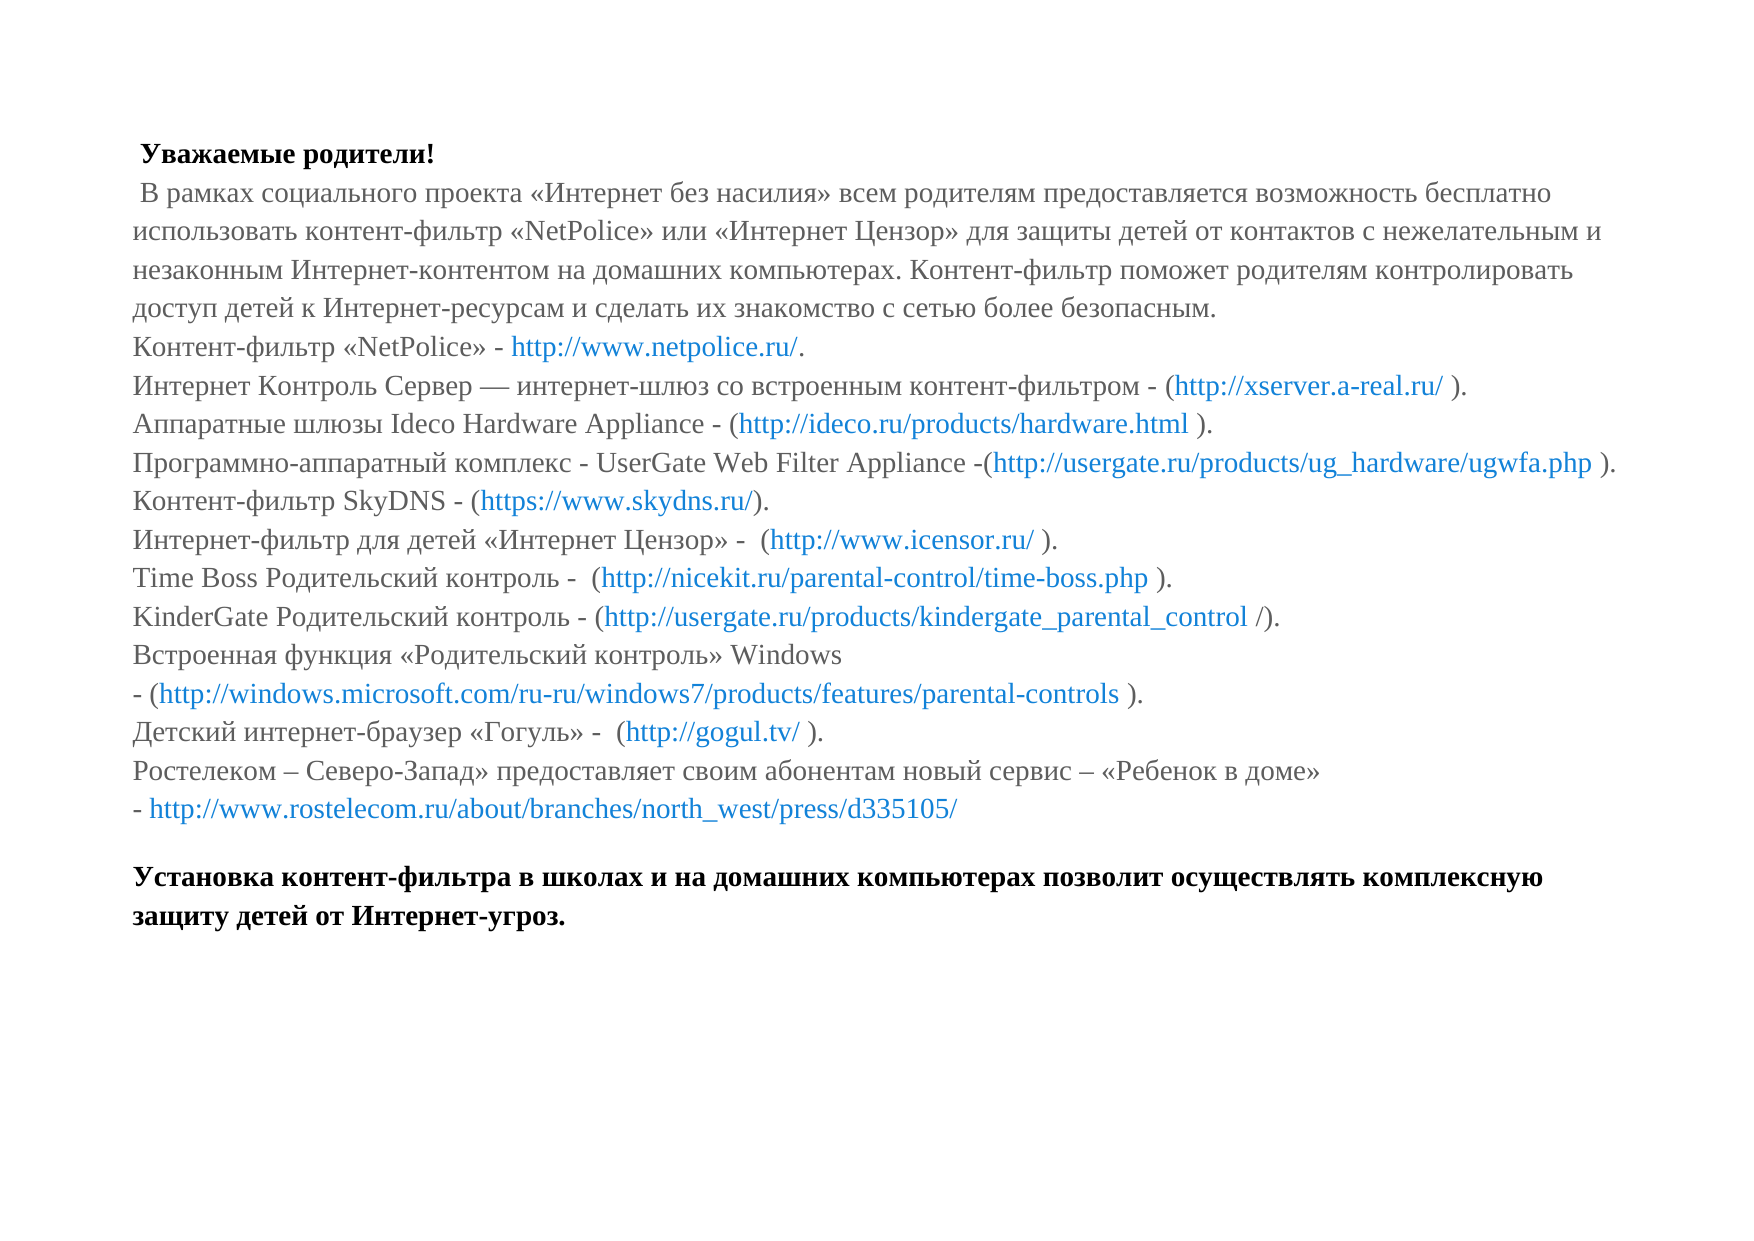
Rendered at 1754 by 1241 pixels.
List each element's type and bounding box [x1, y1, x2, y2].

table_header [117, 89, 1632, 951]
